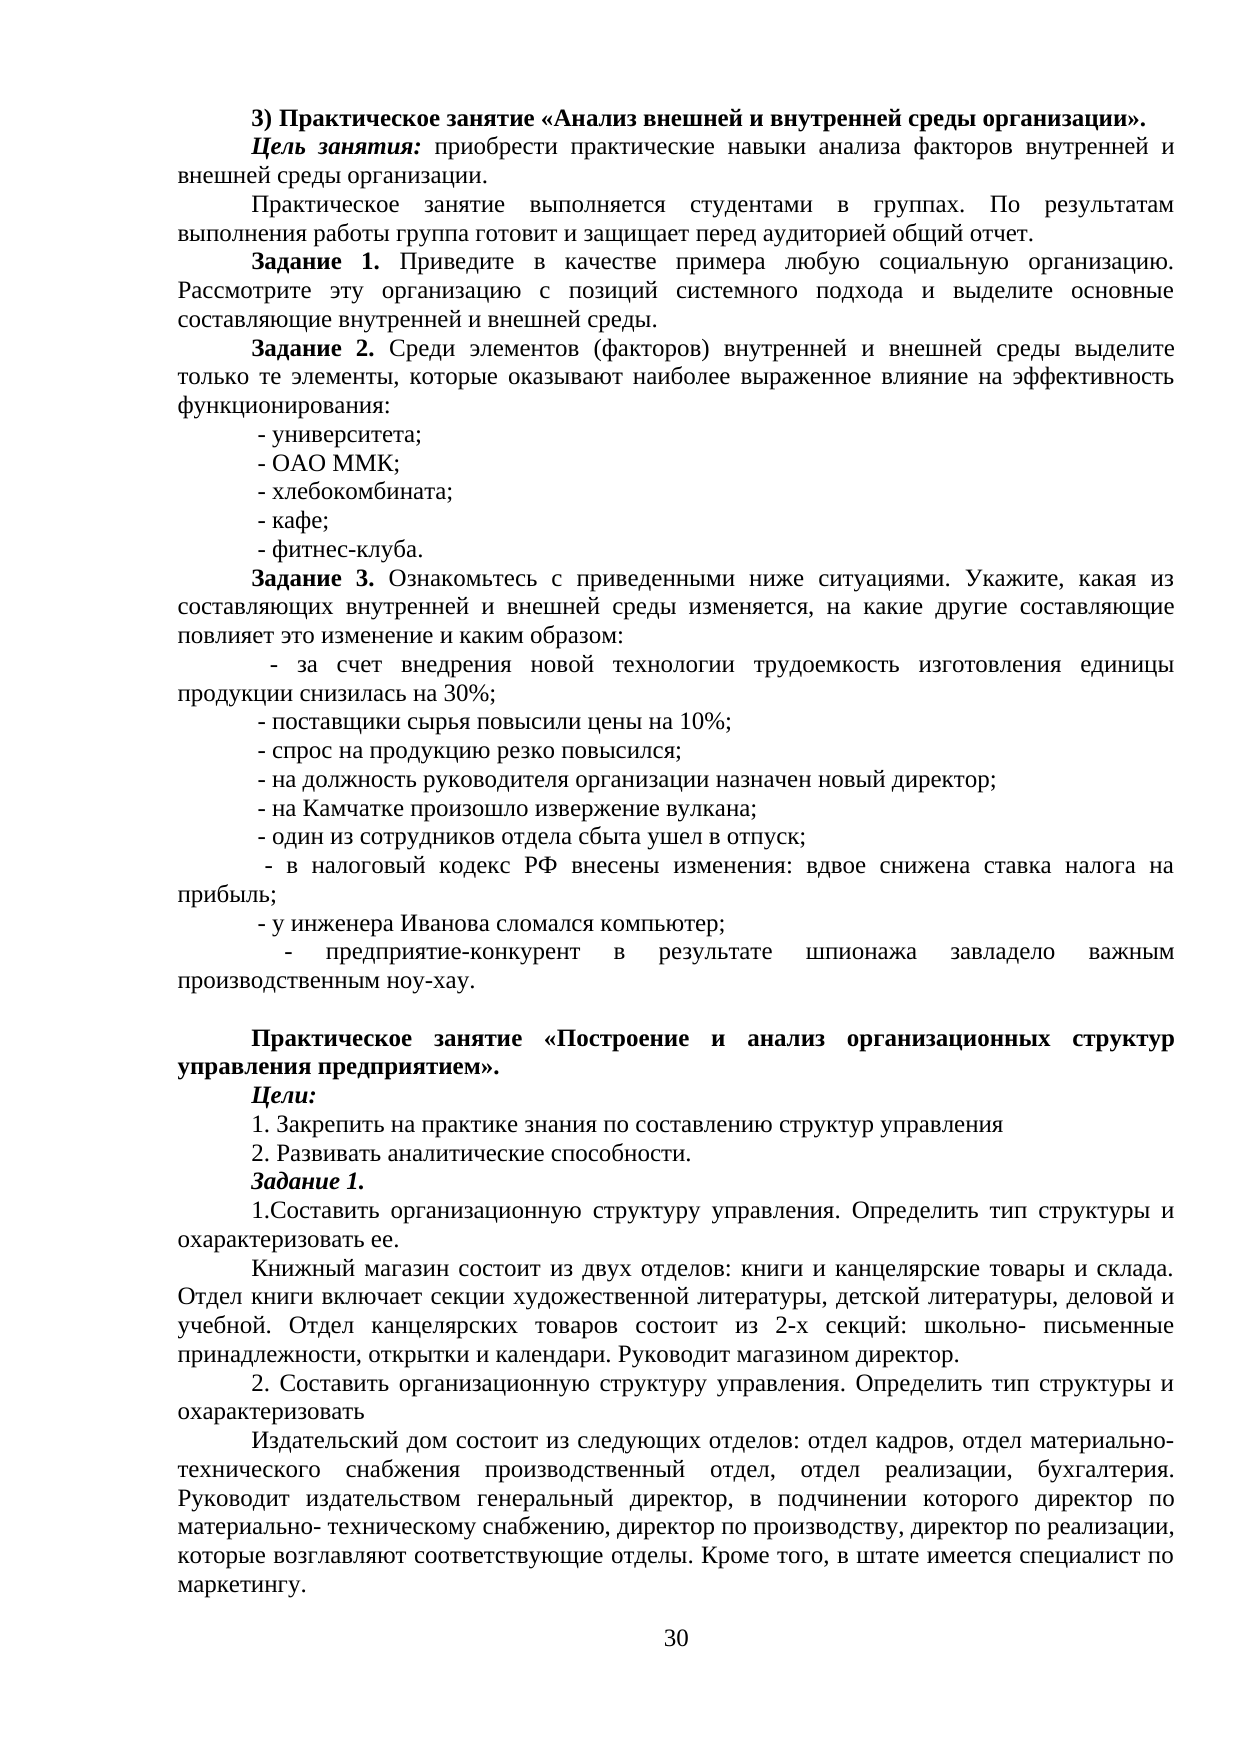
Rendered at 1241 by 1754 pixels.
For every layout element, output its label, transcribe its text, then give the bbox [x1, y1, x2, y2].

text Практическое занятие выполняется студентами в группах. По результатам выполнения работы группа готовит и защищает перед аудиторией общий отчет. [177, 189, 1175, 246]
text - ОАО ММК; [177, 448, 1175, 476]
text 1.Составить организационную структуру управления. Определить тип структуры и охарактеризовать ее. [177, 1195, 1175, 1253]
text Книжный магазин состоит из двух отделов: книги и канцелярские товары и склада. Отдел книги включает секции художественной литературы, детской литературы, деловой и учебной. Отдел канцелярских товаров состоит из 2-х секций: школьно- письменные принадлежности, открытки и календари. Руководит магазином директор. [177, 1253, 1175, 1368]
text Цели: [177, 1080, 1175, 1109]
text - университета; [177, 419, 1175, 448]
text Задание 1. Приведите в качестве примера любую социальную организацию. Рассмотрите эту организацию с позиций системного подхода и выделите основные составляющие внутренней и внешней среды. [177, 246, 1175, 333]
text Цель занятия: приобрести практические навыки анализа факторов внутренней и внешней среды организации. [177, 131, 1175, 189]
text - хлебокомбината; [177, 476, 1175, 505]
text - фитнес-клуба. [177, 534, 1175, 563]
text - за счет внедрения новой технологии трудоемкость изготовления единицы продукции снизилась на 30%; [177, 649, 1175, 706]
text 1. Закрепить на практике знания по составлению структур управления [177, 1109, 1175, 1138]
text - на Камчатке произошло извержение вулкана; [177, 793, 1175, 821]
text - предприятие-конкурент в результате шпионажа завладело важным производственным ноу-хау. [177, 936, 1175, 994]
text Издательский дом состоит из следующих отделов: отдел кадров, отдел материально- технического снабжения производственный отдел, отдел реализации, бухгалтерия. Руководит издательством генеральный директор, в подчинении которого директор по материально- техническому снабжению, директор по производству, директор по реализации, которые возглавляют соответствующие отделы. Кроме того, в штате имеется специалист по маркетингу. [177, 1425, 1175, 1598]
text - на должность руководителя организации назначен новый директор; [177, 764, 1175, 793]
text - спрос на продукцию резко повысился; [177, 735, 1175, 764]
text 2. Развивать аналитические способности. [177, 1138, 1175, 1166]
text Задание 2. Среди элементов (факторов) внутренней и внешней среды выделите только те элементы, которые оказывают наиболее выраженное влияние на эффективность функционирования: [177, 333, 1175, 419]
text - кафе; [177, 505, 1175, 534]
text - в налоговый кодекс РФ внесены изменения: вдвое снижена ставка налога на прибыль; [177, 850, 1175, 908]
text - один из сотрудников отдела сбыта ушел в отпуск; [177, 821, 1175, 850]
text 2. Составить организационную структуру управления. Определить тип структуры и охарактеризовать [177, 1368, 1175, 1425]
text Практическое занятие «Построение и анализ организационных структур управления предприятием». [177, 1023, 1175, 1080]
text - у инженера Иванова сломался компьютер; [177, 908, 1175, 936]
text Задание 3. Ознакомьтесь с приведенными ниже ситуациями. Укажите, какая из составляющих внутренней и внешней среды изменяется, на какие другие составляющие повлияет это изменение и каким образом: [177, 563, 1175, 649]
text - поставщики сырья повысили цены на 10%; [177, 706, 1175, 735]
text Задание 1. [177, 1166, 1175, 1195]
list Практическое занятие «Анализ внешней и внутренней среды организации». [177, 103, 1175, 131]
